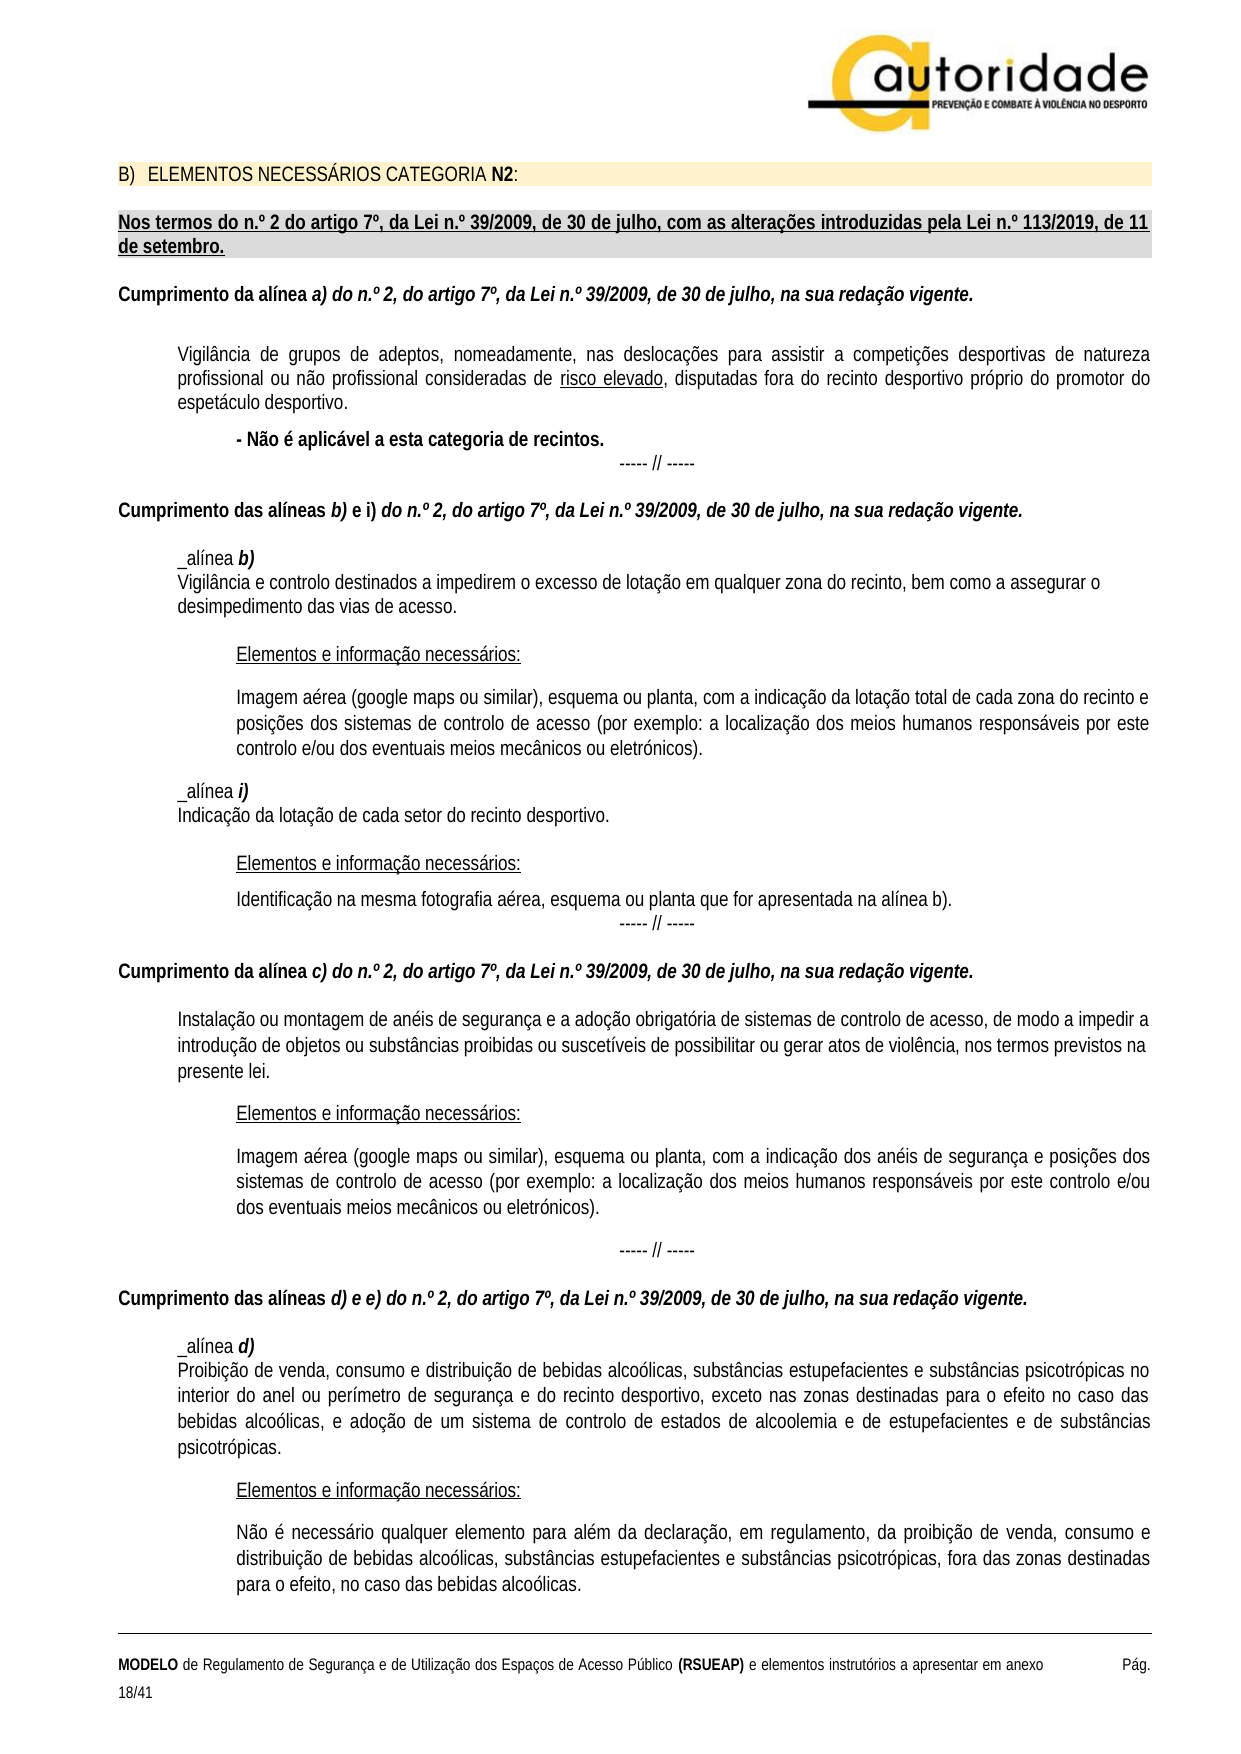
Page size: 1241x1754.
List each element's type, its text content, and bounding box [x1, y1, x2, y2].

text _alínea b) [177, 546, 1152, 570]
text ----- // ----- [118, 450, 1152, 474]
list ELEMENTOS NECESSÁRIOS CATEGORIA N2: [118, 162, 1152, 186]
text - Não é aplicável a esta categoria de recintos. [236, 426, 1152, 450]
text _alínea i) [177, 779, 1152, 803]
text Elementos e informação necessários: [236, 851, 1152, 874]
text Imagem aérea (google maps ou similar), esquema ou planta, com a indicação da lotação total de cada zona do recinto e posições dos sistemas de controlo de acesso (por exemplo: a localização dos meios humanos responsáveis por este controlo e/ou dos eventuais meios mecânicos ou eletrónicos). [236, 684, 1152, 760]
text Indicação da lotação de cada setor do recinto desportivo. [177, 803, 1152, 827]
text Vigilância de grupos de adeptos, nomeadamente, nas deslocações para assistir a competições desportivas de natureza profissional ou não profissional consideradas de risco elevado, disputadas fora do recinto desportivo próprio do promotor do espetáculo desportivo. [177, 342, 1152, 414]
text Cumprimento da alínea a) do n.º 2, do artigo 7º, da Lei n.º 39/2009, de 30 de julho, na sua redação vigente. [118, 282, 1152, 306]
text _alínea d) [177, 1333, 1152, 1357]
text Instalação ou montagem de anéis de segurança e a adoção obrigatória de sistemas de controlo de acesso, de modo a impedir a introdução de objetos ou substâncias proibidas ou suscetíveis de possibilitar ou gerar atos de violência, nos termos previstos na presente lei. [177, 1007, 1152, 1082]
text Cumprimento das alíneas d) e e) do n.º 2, do artigo 7º, da Lei n.º 39/2009, de 30 de julho, na sua redação vigente. [118, 1286, 1152, 1309]
text Proibição de venda, consumo e distribuição de bebidas alcoólicas, substâncias estupefacientes e substâncias psicotrópicas no interior do anel ou perímetro de segurança e do recinto desportivo, exceto nas zonas destinadas para o efeito no caso das bebidas alcoólicas, e adoção de um sistema de controlo de estados de alcoolemia e de estupefacientes e de substâncias psicotrópicas. [177, 1357, 1152, 1459]
text Elementos e informação necessários: [236, 1477, 1152, 1501]
text Elementos e informação necessários: [236, 1101, 1152, 1125]
text Cumprimento da alínea c) do n.º 2, do artigo 7º, da Lei n.º 39/2009, de 30 de julho, na sua redação vigente. [118, 959, 1152, 983]
picture [806, 29, 1152, 134]
text ----- // ----- [118, 1238, 1152, 1262]
text Não é necessário qualquer elemento para além da declaração, em regulamento, da proibição de venda, consumo e distribuição de bebidas alcoólicas, substâncias estupefacientes e substâncias psicotrópicas, fora das zonas destinadas para o efeito, no caso das bebidas alcoólicas. [236, 1520, 1152, 1596]
text Cumprimento das alíneas b) e i) do n.º 2, do artigo 7º, da Lei n.º 39/2009, de 30 de julho, na sua redação vigente. [118, 498, 1152, 522]
text Elementos e informação necessários: [236, 642, 1152, 666]
list Nos termos do n.º 2 do artigo 7º, da Lei n.º 39/2009, de 30 de julho, com as alterações introduzidas pela Lei n.º 113/2019, de 11 de setembro. [118, 210, 1152, 258]
text Imagem aérea (google maps ou similar), esquema ou planta, com a indicação dos anéis de segurança e posições dos sistemas de controlo de acesso (por exemplo: a localização dos meios humanos responsáveis por este controlo e/ou dos eventuais meios mecânicos ou eletrónicos). [236, 1143, 1152, 1219]
text Vigilância e controlo destinados a impedirem o excesso de lotação em qualquer zona do recinto, bem como a assegurar o desimpedimento das vias de acesso. [177, 570, 1152, 618]
list Identificação na mesma fotografia aérea, esquema ou planta que for apresentada na alínea b). [236, 887, 1152, 911]
text ----- // ----- [118, 911, 1152, 935]
